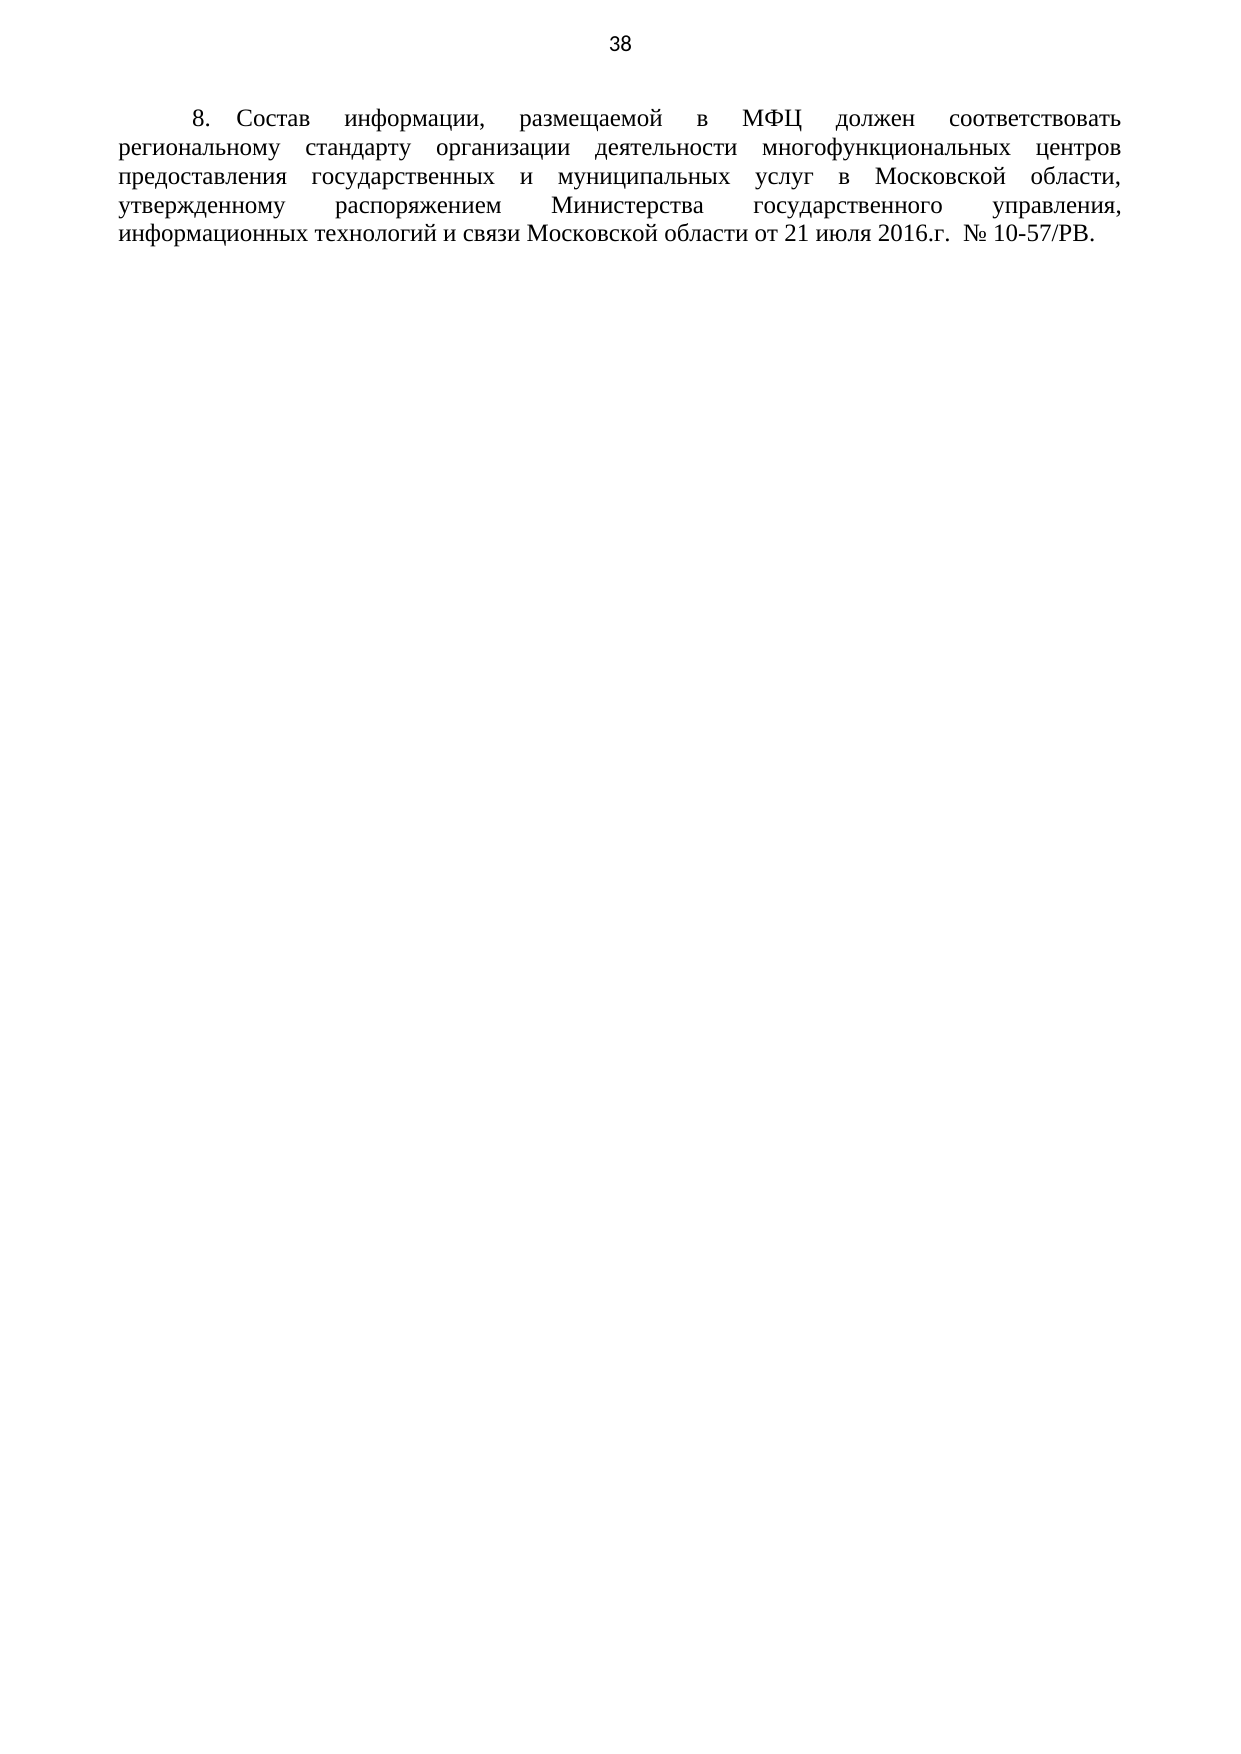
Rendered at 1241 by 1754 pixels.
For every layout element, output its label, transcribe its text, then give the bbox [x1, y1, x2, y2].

list Состав информации, размещаемой в МФЦ должен соответствовать региональному стандарту организации деятельности многофункциональных центров предоставления государственных и муниципальных услуг в Московской области, утвержденному распоряжением Министерства государственного управления, информационных технологий и связи Московской области от 21 июля 2016.г. № 10-57/РВ. [118, 103, 1122, 247]
